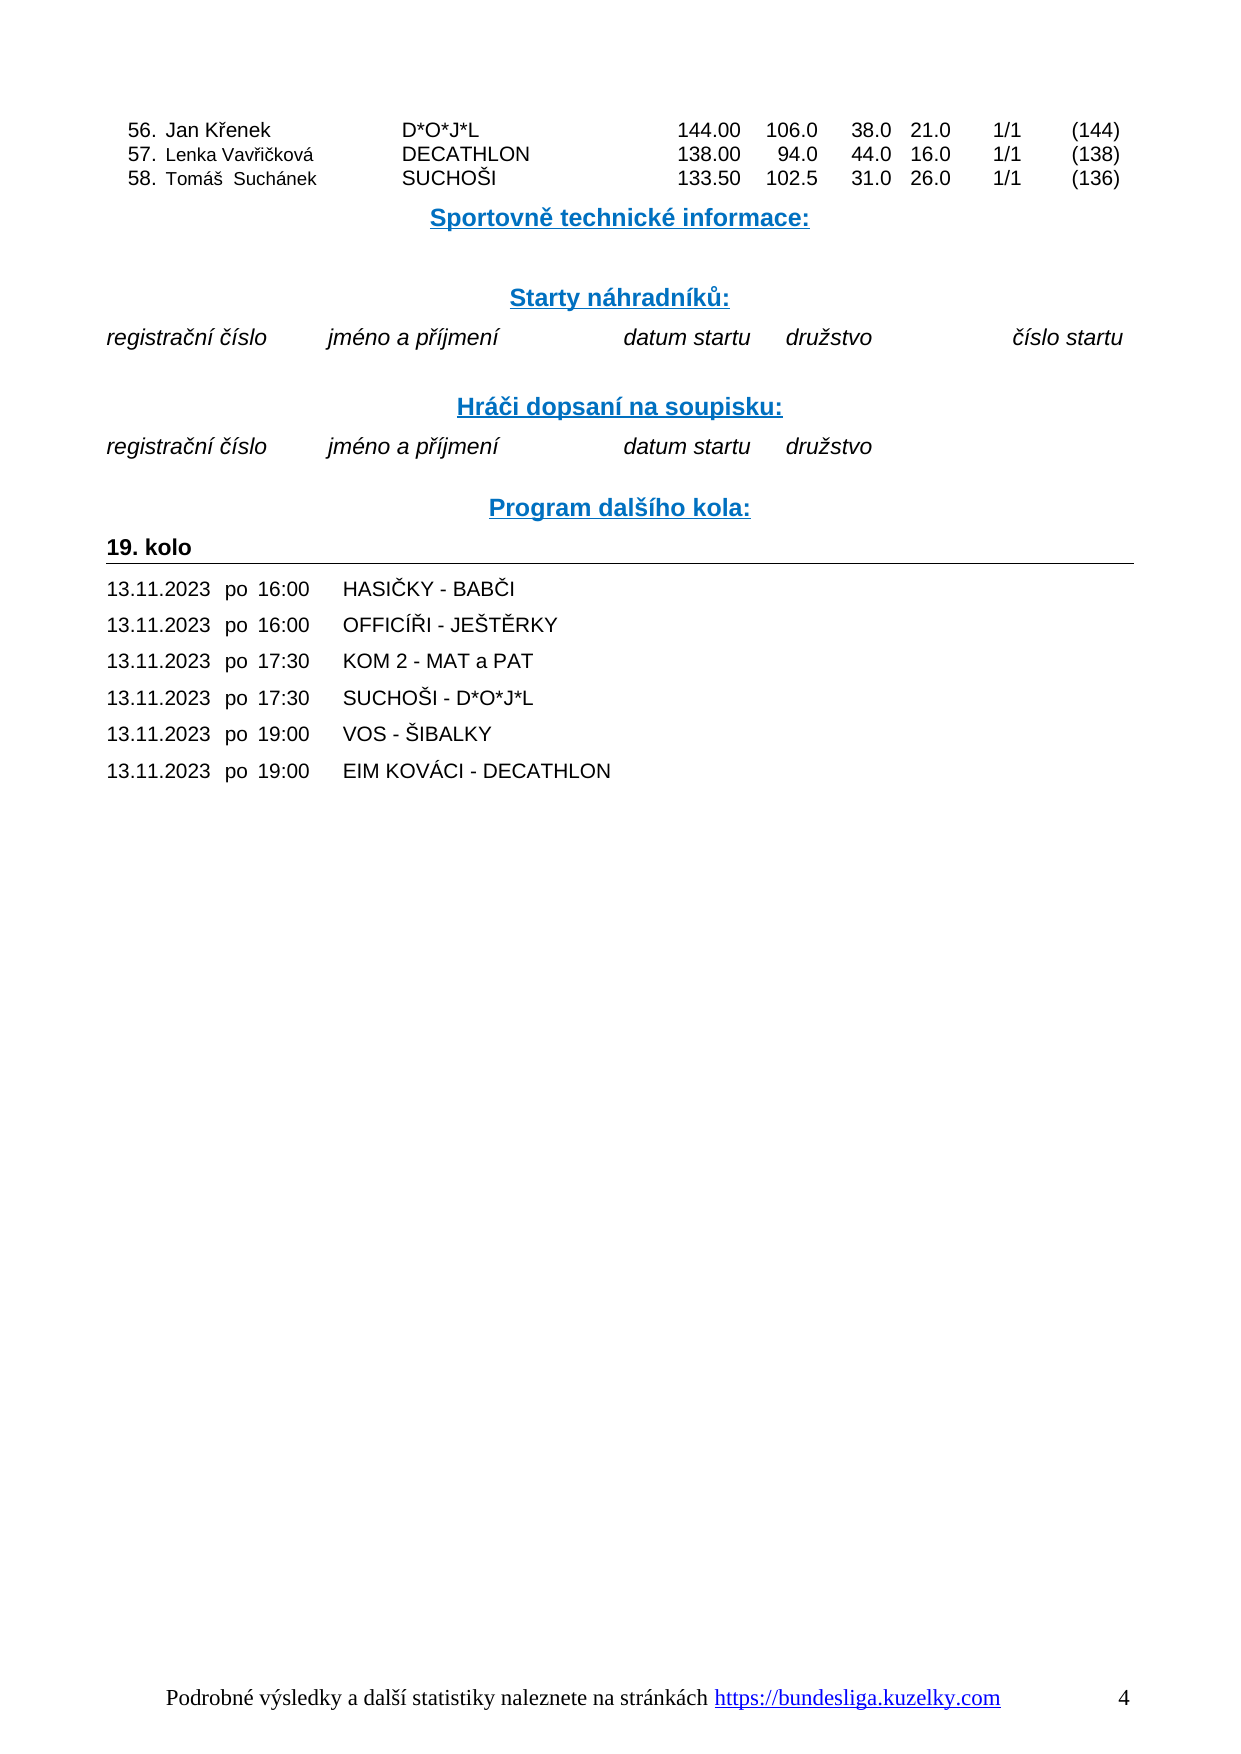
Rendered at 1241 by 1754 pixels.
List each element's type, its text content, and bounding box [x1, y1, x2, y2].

text 13.11.2023 po 19:00 EIM KOVÁCI - DECATHLON [106, 759, 1134, 783]
text 58. Tomáš Suchánek SUCHOŠI 133.50 102.5 31.0 26.0 1/1 (136) [106, 166, 1134, 190]
text 56. Jan Křenek D*O*J*L 144.00 106.0 38.0 21.0 1/1 (144) [106, 118, 1134, 142]
text Program dalšího kola: [94, 493, 1145, 522]
text 13.11.2023 po 16:00 OFFICÍŘI - JEŠTĚRKY [106, 613, 1134, 637]
text 13.11.2023 po 19:00 VOS - ŠIBALKY [106, 722, 1134, 746]
text Hráči dopsaní na soupisku: [94, 363, 1145, 420]
text 19. kolo [106, 534, 1134, 563]
text Starty náhradníků: [94, 283, 1145, 311]
text 13.11.2023 po 16:00 HASIČKY - BABČI [106, 576, 1134, 600]
text 13.11.2023 po 17:30 KOM 2 - MAT a PAT [106, 649, 1134, 673]
text Sportovně technické informace: [94, 202, 1145, 231]
text registrační číslo jméno a příjmení datum startu družstvo číslo startu [106, 324, 1134, 350]
text 13.11.2023 po 17:30 SUCHOŠI - D*O*J*L [106, 686, 1134, 710]
text registrační číslo jméno a příjmení datum startu družstvo [106, 433, 1134, 459]
text 57. Lenka Vavřičková DECATHLON 138.00 94.0 44.0 16.0 1/1 (138) [106, 142, 1134, 166]
